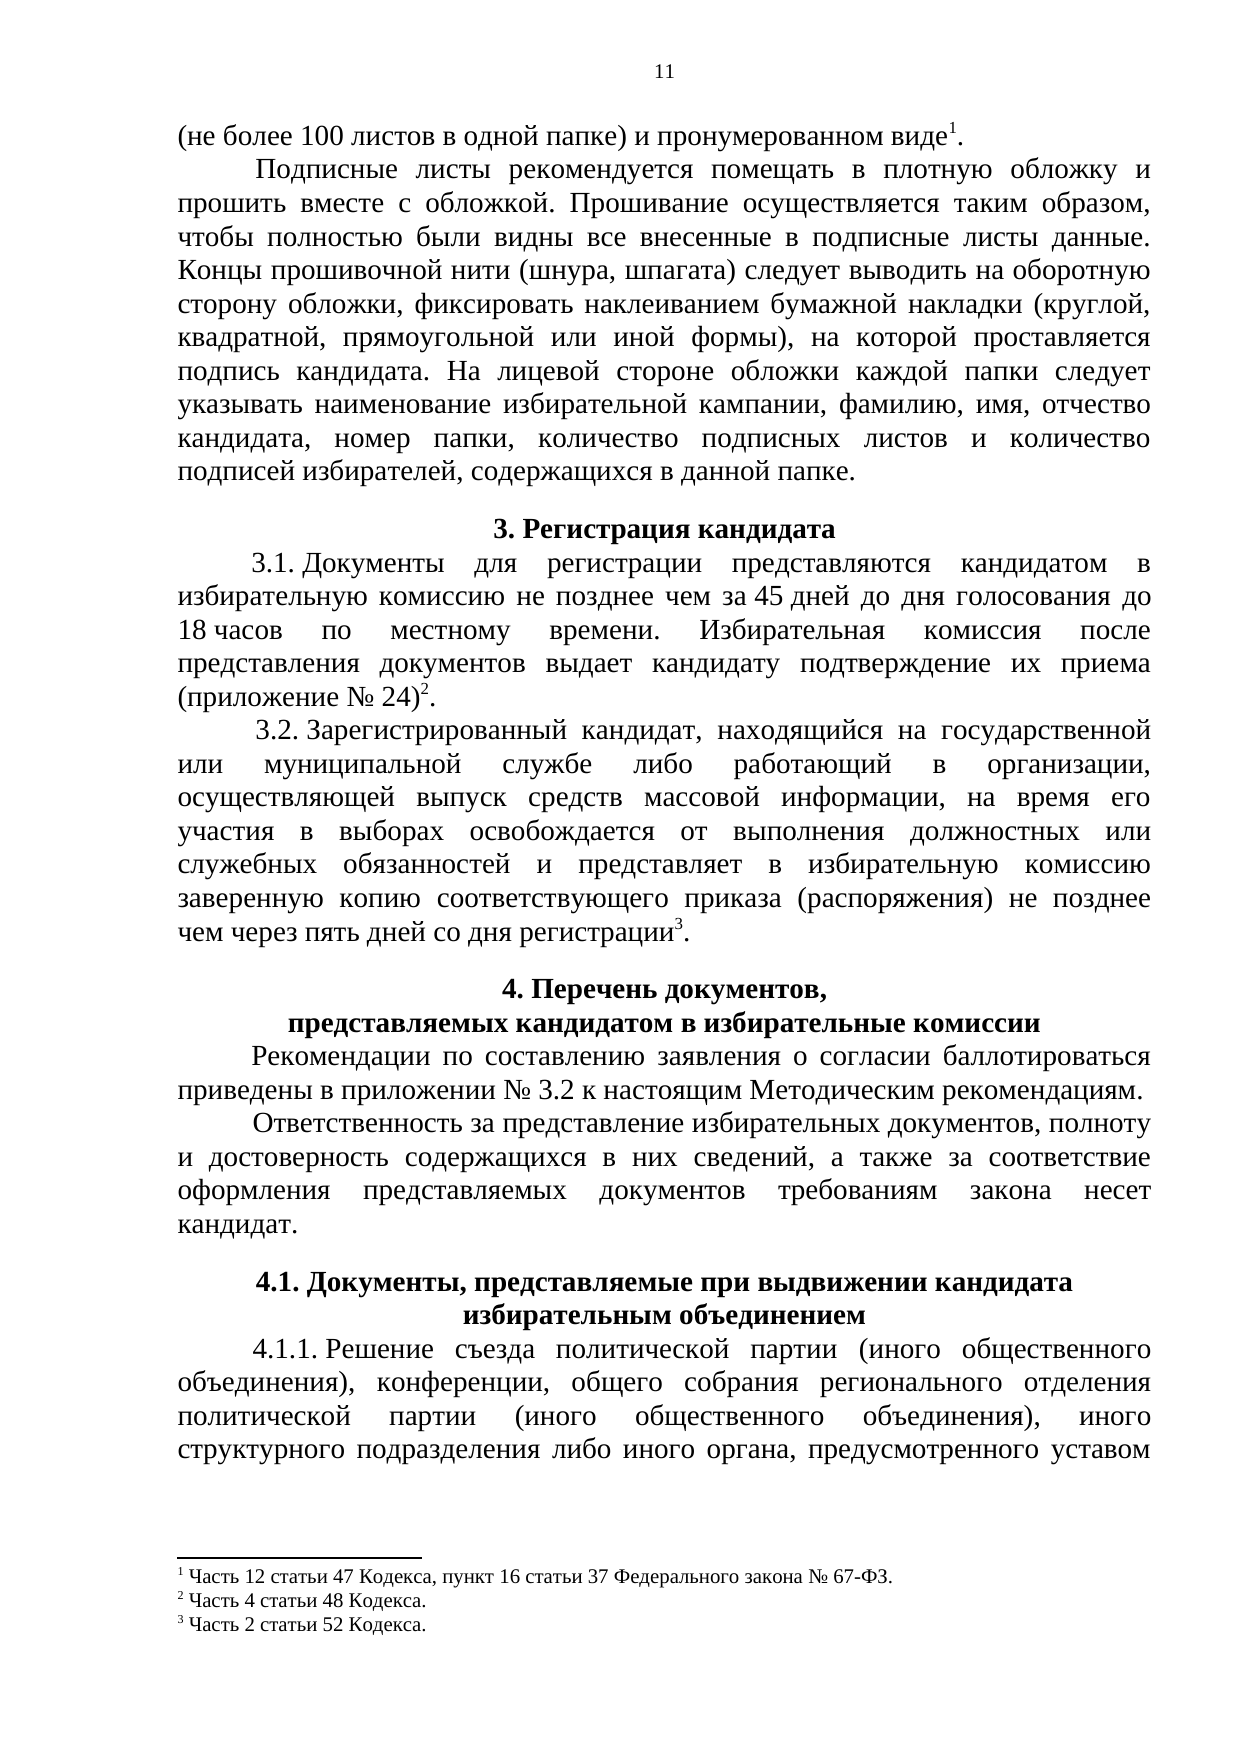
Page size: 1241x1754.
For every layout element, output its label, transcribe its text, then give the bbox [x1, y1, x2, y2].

text Ответственность за представление избирательных документов, полноту и достоверность содержащихся в них сведений, а также за соответствие оформления представляемых документов требованиям закона несет кандидат. [177, 1105, 1152, 1239]
text Рекомендации по составлению заявления о согласии баллотироваться приведены в приложении № 3.2 к настоящим Методическим рекомендациям. [177, 1038, 1152, 1105]
text 3. Регистрация кандидата [177, 511, 1152, 545]
text Подписные листы рекомендуется помещать в плотную обложку и прошить вместе с обложкой. Прошивание осуществляется таким образом, чтобы полностью были видны все внесенные в подписные листы данные. Концы прошивочной нити (шнура, шпагата) следует выводить на оборотную сторону обложки, фиксировать наклеиванием бумажной накладки (круглой, квадратной, прямоугольной или иной формы), на которой проставляется подпись кандидата. На лицевой стороне обложки каждой папки следует указывать наименование избирательной кампании, фамилию, имя, отчество кандидата, номер папки, количество подписных листов и количество подписей избирателей, содержащихся в данной папке. [177, 152, 1152, 487]
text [177, 118, 1152, 152]
text представляемых кандидатом в избирательные комиссии [177, 1005, 1152, 1038]
text 3.1. Документы для регистрации представляются кандидатом в избирательную комиссию не позднее чем за 45 дней до дня голосования до 18 часов по местному времени. Избирательная комиссия после представления документов выдает кандидату подтверждение их приема (приложение № 24). [177, 545, 1152, 712]
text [177, 1331, 1152, 1465]
text 4.1. Документы, представляемые при выдвижении кандидата избирательным объединением [177, 1264, 1152, 1331]
text 4. Перечень документов, [177, 971, 1152, 1005]
text 3.2. Зарегистрированный кандидат, находящийся на государственной или муниципальной службе либо работающий в организации, осуществляющей выпуск средств массовой информации, на время его участия в выборах освобождается от выполнения должностных или служебных обязанностей и представляет в избирательную комиссию заверенную копию соответствующего приказа (распоряжения) не позднее чем через пять дней со дня регистрации. [177, 712, 1152, 947]
